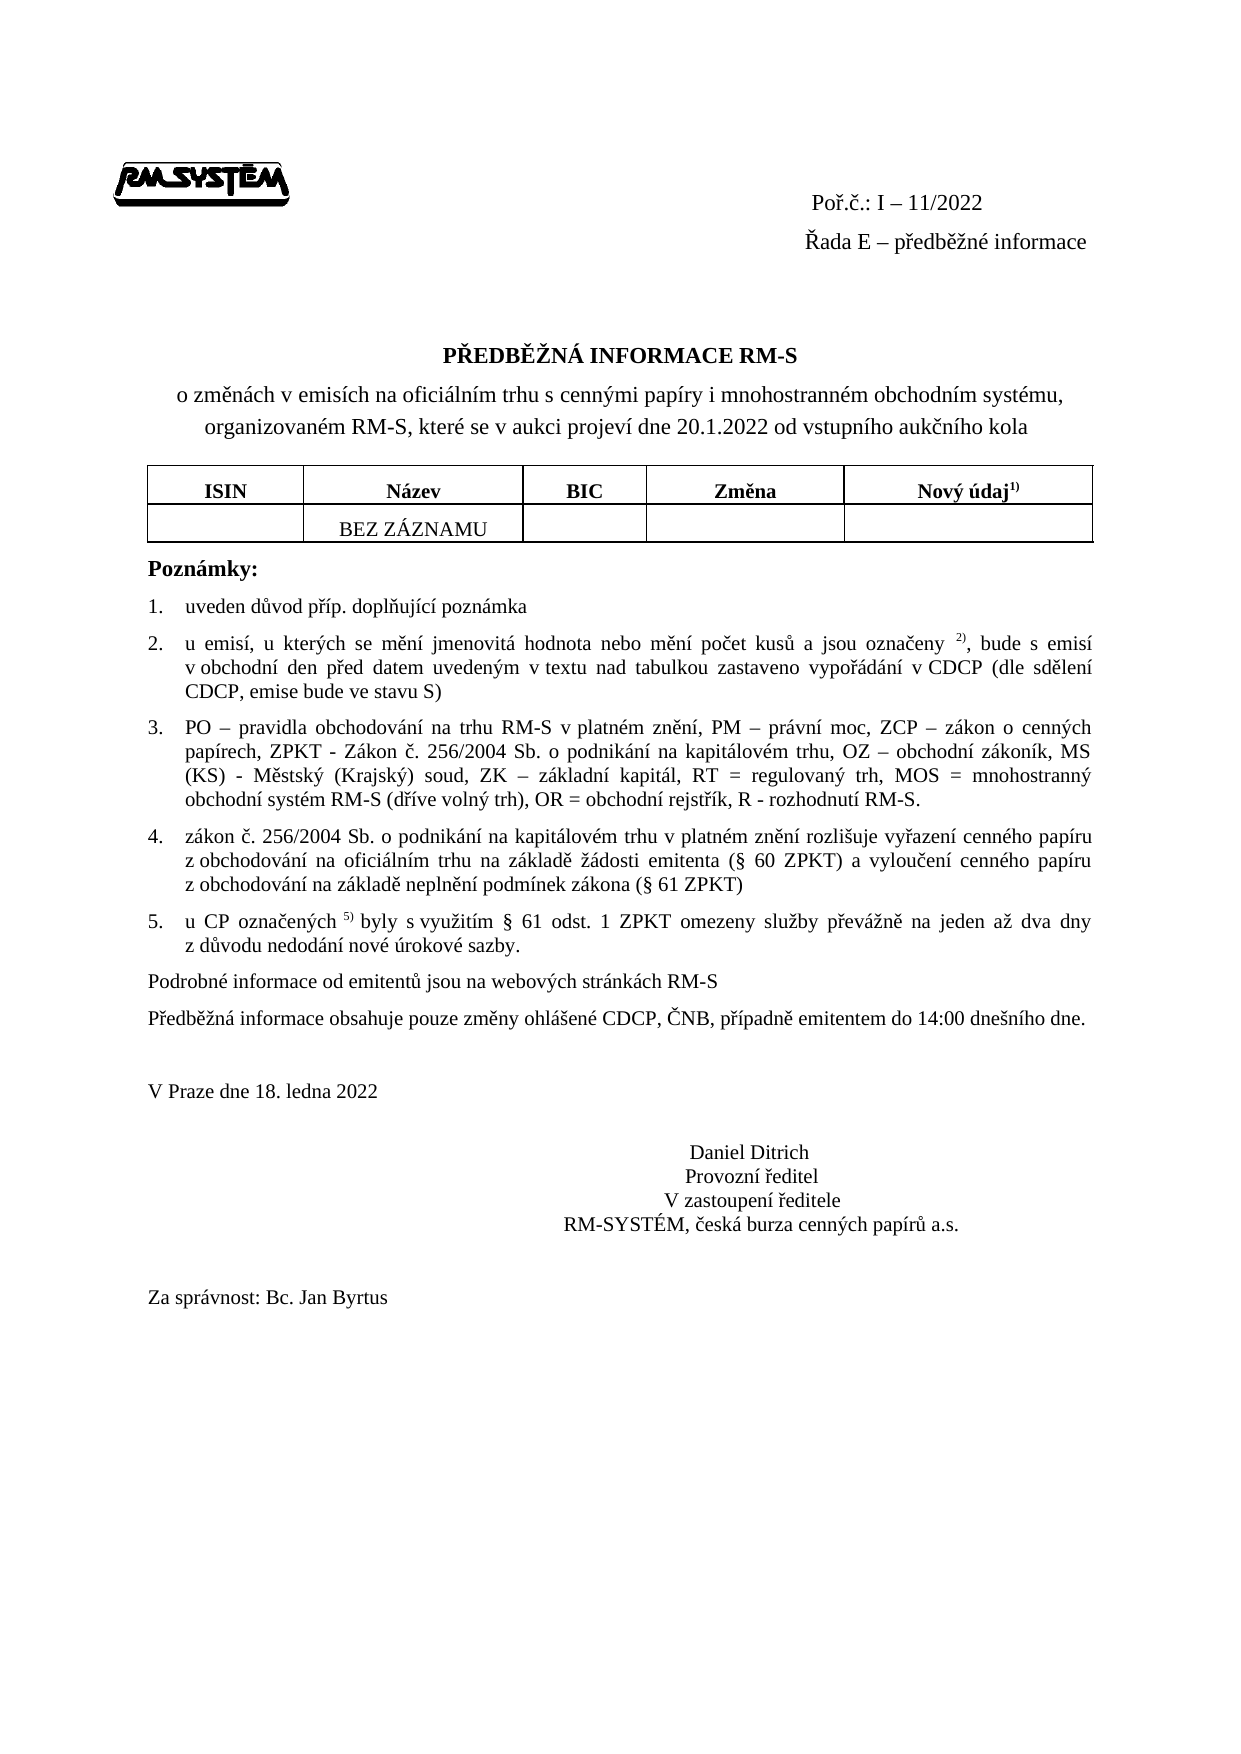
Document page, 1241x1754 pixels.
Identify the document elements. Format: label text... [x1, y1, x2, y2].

table_cell [148, 505, 303, 541]
table_header Změna [647, 466, 843, 503]
list u emisí, u kterých se mění jmenovitá hodnota nebo mění počet kusů a jsou označeny 2), bude s emisí v obchodní den před datem uvedeným v textu nad tabulkou zastaveno vypořádání v CDCP (dle sdělení CDCP, emise bude ve stavu S) [148, 631, 1093, 703]
text o změnách v emisích na oficiálním trhu s cennými papíry i mnohostranném obchodním systému, organizovaném RM-S, které se v aukci projeví dne 20.1.2022 od vstupního aukčního kola [148, 381, 1093, 465]
table_cell [524, 505, 646, 541]
list u CP označených 5) byly s využitím § 61 odst. 1 ZPKT omezeny služby převážně na jeden až dva dny z důvodu nedodání nové úrokové sazby. [148, 909, 1093, 957]
text Podrobné informace od emitentů jsou na webových stránkách RM-S [148, 969, 1093, 993]
text V zastoupení ředitele [148, 1188, 1093, 1212]
text V Praze dne 18. ledna 2022 [148, 1079, 1093, 1103]
table_cell [845, 505, 1092, 541]
table_cell [647, 505, 844, 541]
text Poř.č.: I – 11/2022 [29, 160, 1093, 215]
table_header BIC [524, 466, 646, 503]
picture [107, 160, 294, 211]
text Daniel Ditrich [148, 1139, 1093, 1164]
table_header ISIN [148, 466, 303, 503]
text Poznámky: [148, 555, 1093, 581]
list uveden důvod příp. doplňující poznámka [148, 594, 1093, 618]
text PŘEDBĚŽNÁ INFORMACE RM-S [44, 342, 1093, 368]
list zákon č. 256/2004 Sb. o podnikání na kapitálovém trhu v platném znění rozlišuje vyřazení cenného papíru z obchodování na oficiálním trhu na základě žádosti emitenta (§ 60 ZPKT) a vyloučení cenného papíru z obchodování na základě neplnění podmínek zákona (§ 61 ZPKT) [148, 824, 1093, 896]
table_header Nový údaj1) [845, 466, 1092, 503]
text Provozní ředitel [148, 1164, 1093, 1188]
list PO – pravidla obchodování na trhu RM-S v platném znění, PM – právní moc, ZCP – zákon o cenných papírech, ZPKT - Zákon č. 256/2004 Sb. o podnikání na kapitálovém trhu, OZ – obchodní zákoník, MS (KS) - Městský (Krajský) soud, ZK – základní kapitál, RT = regulovaný trh, MOS = mnohostranný obchodní systém RM-S (dříve volný trh), OR = obchodní rejstřík, R - rozhodnutí RM-S. [148, 715, 1093, 811]
text Za správnost: Bc. Jan Byrtus [148, 1285, 1093, 1309]
table_cell BEZ ZÁZNAMU [304, 505, 522, 541]
text Řada E – předběžné informace [29, 228, 1093, 254]
table_header Název [304, 466, 522, 503]
text RM-SYSTÉM, česká burza cenných papírů a.s. [148, 1212, 1093, 1236]
text Předběžná informace obsahuje pouze změny ohlášené CDCP, ČNB, případně emitentem do 14:00 dnešního dne. [148, 1006, 1093, 1030]
